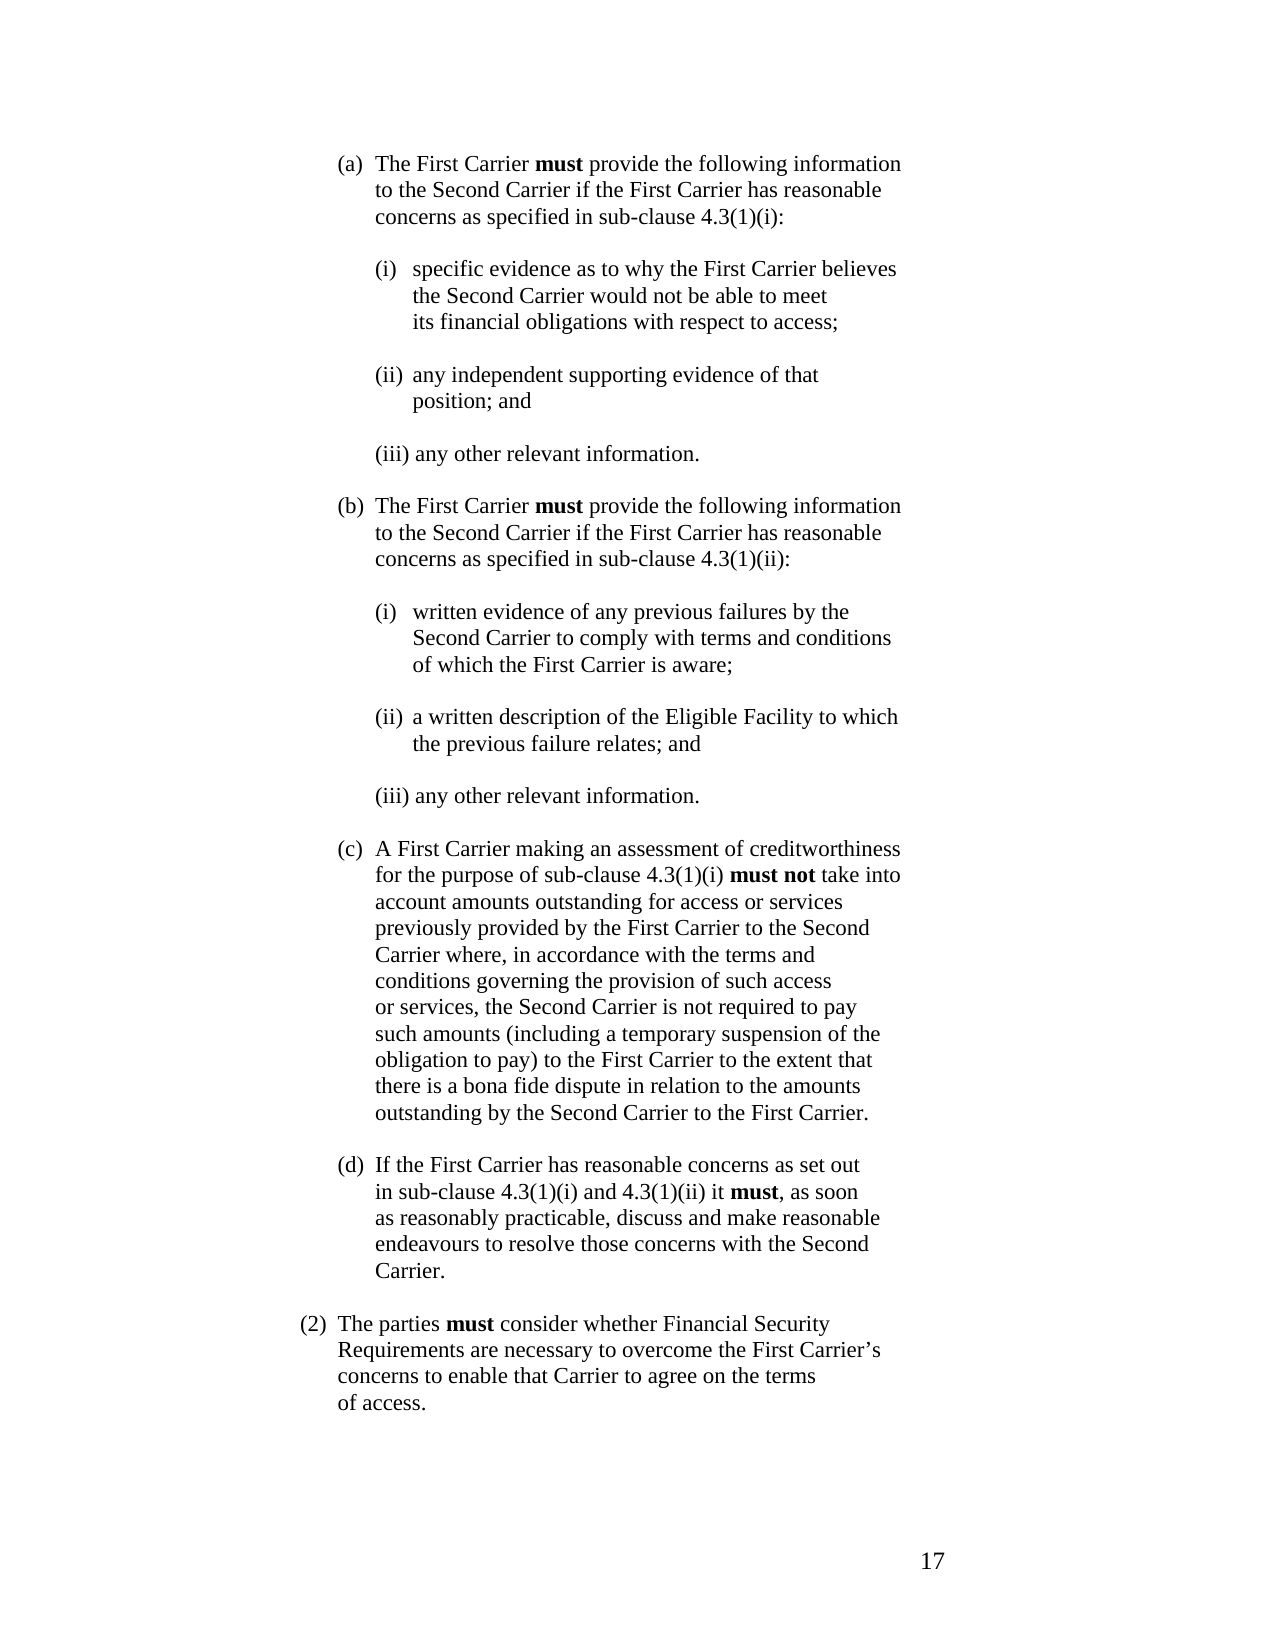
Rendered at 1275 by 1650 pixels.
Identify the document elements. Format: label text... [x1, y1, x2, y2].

text position; and [412, 387, 945, 413]
text (iii) any other relevant information. [375, 782, 945, 809]
text (i) written evidence of any previous failures by the [375, 598, 945, 624]
text conditions governing the provision of such access [375, 967, 945, 993]
text Carrier. [375, 1257, 945, 1283]
text (ii) any independent supporting evidence of that [375, 361, 945, 387]
text (b) The First Carrier must provide the following information [337, 493, 945, 519]
text concerns as specified in sub-clause 4.3(1)(i): [375, 203, 945, 229]
text of access. [337, 1389, 945, 1415]
text as reasonably practicable, discuss and make reasonable [375, 1204, 945, 1231]
text its financial obligations with respect to access; [412, 308, 945, 334]
text of which the First Carrier is aware; [412, 651, 945, 677]
text outstanding by the Second Carrier to the First Carrier. [375, 1099, 945, 1125]
text (a) The First Carrier must provide the following information [337, 150, 945, 176]
text (ii) a written description of the Eligible Facility to which [375, 703, 945, 730]
text to the Second Carrier if the First Carrier has reasonable [375, 519, 945, 545]
text endeavours to resolve those concerns with the Second [375, 1231, 945, 1257]
text obligation to pay) to the First Carrier to the extent that [375, 1046, 945, 1072]
text (d) If the First Carrier has reasonable concerns as set out [337, 1151, 945, 1178]
text or services, the Second Carrier is not required to pay [375, 993, 945, 1020]
text the previous failure relates; and [412, 730, 945, 756]
text for the purpose of sub-clause 4.3(1)(i) must not take into [375, 862, 945, 888]
text to the Second Carrier if the First Carrier has reasonable [375, 176, 945, 203]
text (i) specific evidence as to why the First Carrier believes [375, 255, 945, 282]
text Second Carrier to comply with terms and conditions [412, 624, 945, 651]
text previously provided by the First Carrier to the Second [375, 914, 945, 941]
text concerns as specified in sub-clause 4.3(1)(ii): [375, 545, 945, 572]
text concerns to enable that Carrier to agree on the terms [337, 1362, 945, 1389]
text account amounts outstanding for access or services [375, 888, 945, 914]
text there is a bona fide dispute in relation to the amounts [375, 1072, 945, 1099]
text (c) A First Carrier making an assessment of creditworthiness [337, 835, 945, 862]
text the Second Carrier would not be able to meet [412, 282, 945, 308]
text Carrier where, in accordance with the terms and [375, 941, 945, 967]
text such amounts (including a temporary suspension of the [375, 1020, 945, 1046]
text in sub-clause 4.3(1)(i) and 4.3(1)(ii) it must, as soon [375, 1178, 945, 1204]
text (iii) any other relevant information. [375, 440, 945, 466]
text Requirements are necessary to overcome the First Carrier’s [337, 1336, 945, 1362]
text (2) The parties must consider whether Financial Security [300, 1309, 945, 1336]
